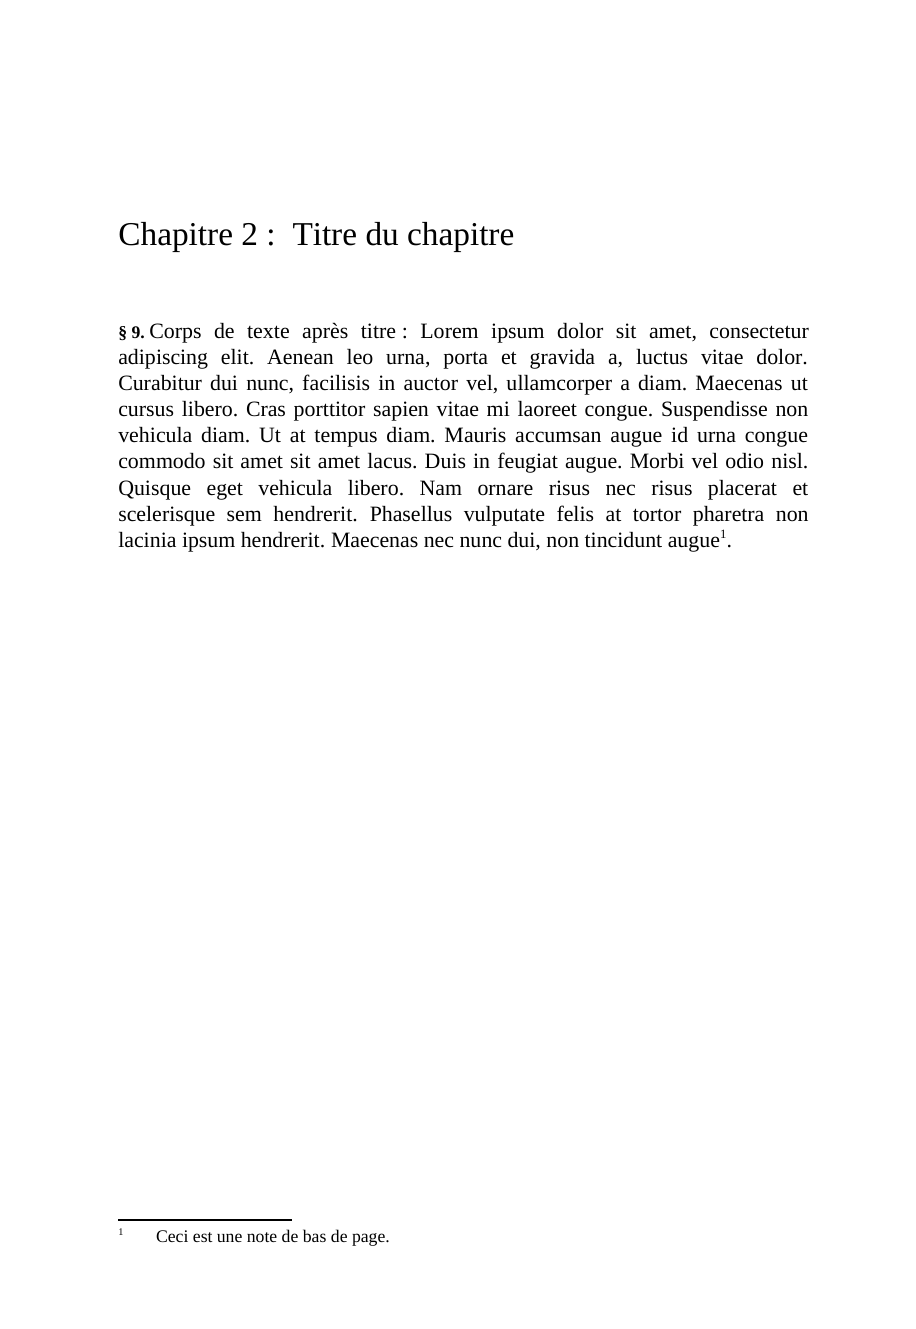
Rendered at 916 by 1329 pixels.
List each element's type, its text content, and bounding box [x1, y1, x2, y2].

text Titre du chapitre [118, 214, 809, 252]
text Corps de texte après titre : Lorem ipsum dolor sit amet, consectetur adipiscing elit. Aenean leo urna, porta et gravida a, luctus vitae dolor. Curabitur dui nunc, facilisis in auctor vel, ullamcorper a diam. Maecenas ut cursus libero. Cras porttitor sapien vitae mi laoreet congue. Suspendisse non vehicula diam. Ut at tempus diam. Mauris accumsan augue id urna congue commodo sit amet sit amet lacus. Duis in feugiat augue. Morbi vel odio nisl. Quisque eget vehicula libero. Nam ornare risus nec risus placerat et scelerisque sem hendrerit. Phasellus vulputate felis at tortor pharetra non lacinia ipsum hendrerit. Maecenas nec nunc dui, non tincidunt augue. [118, 318, 809, 552]
